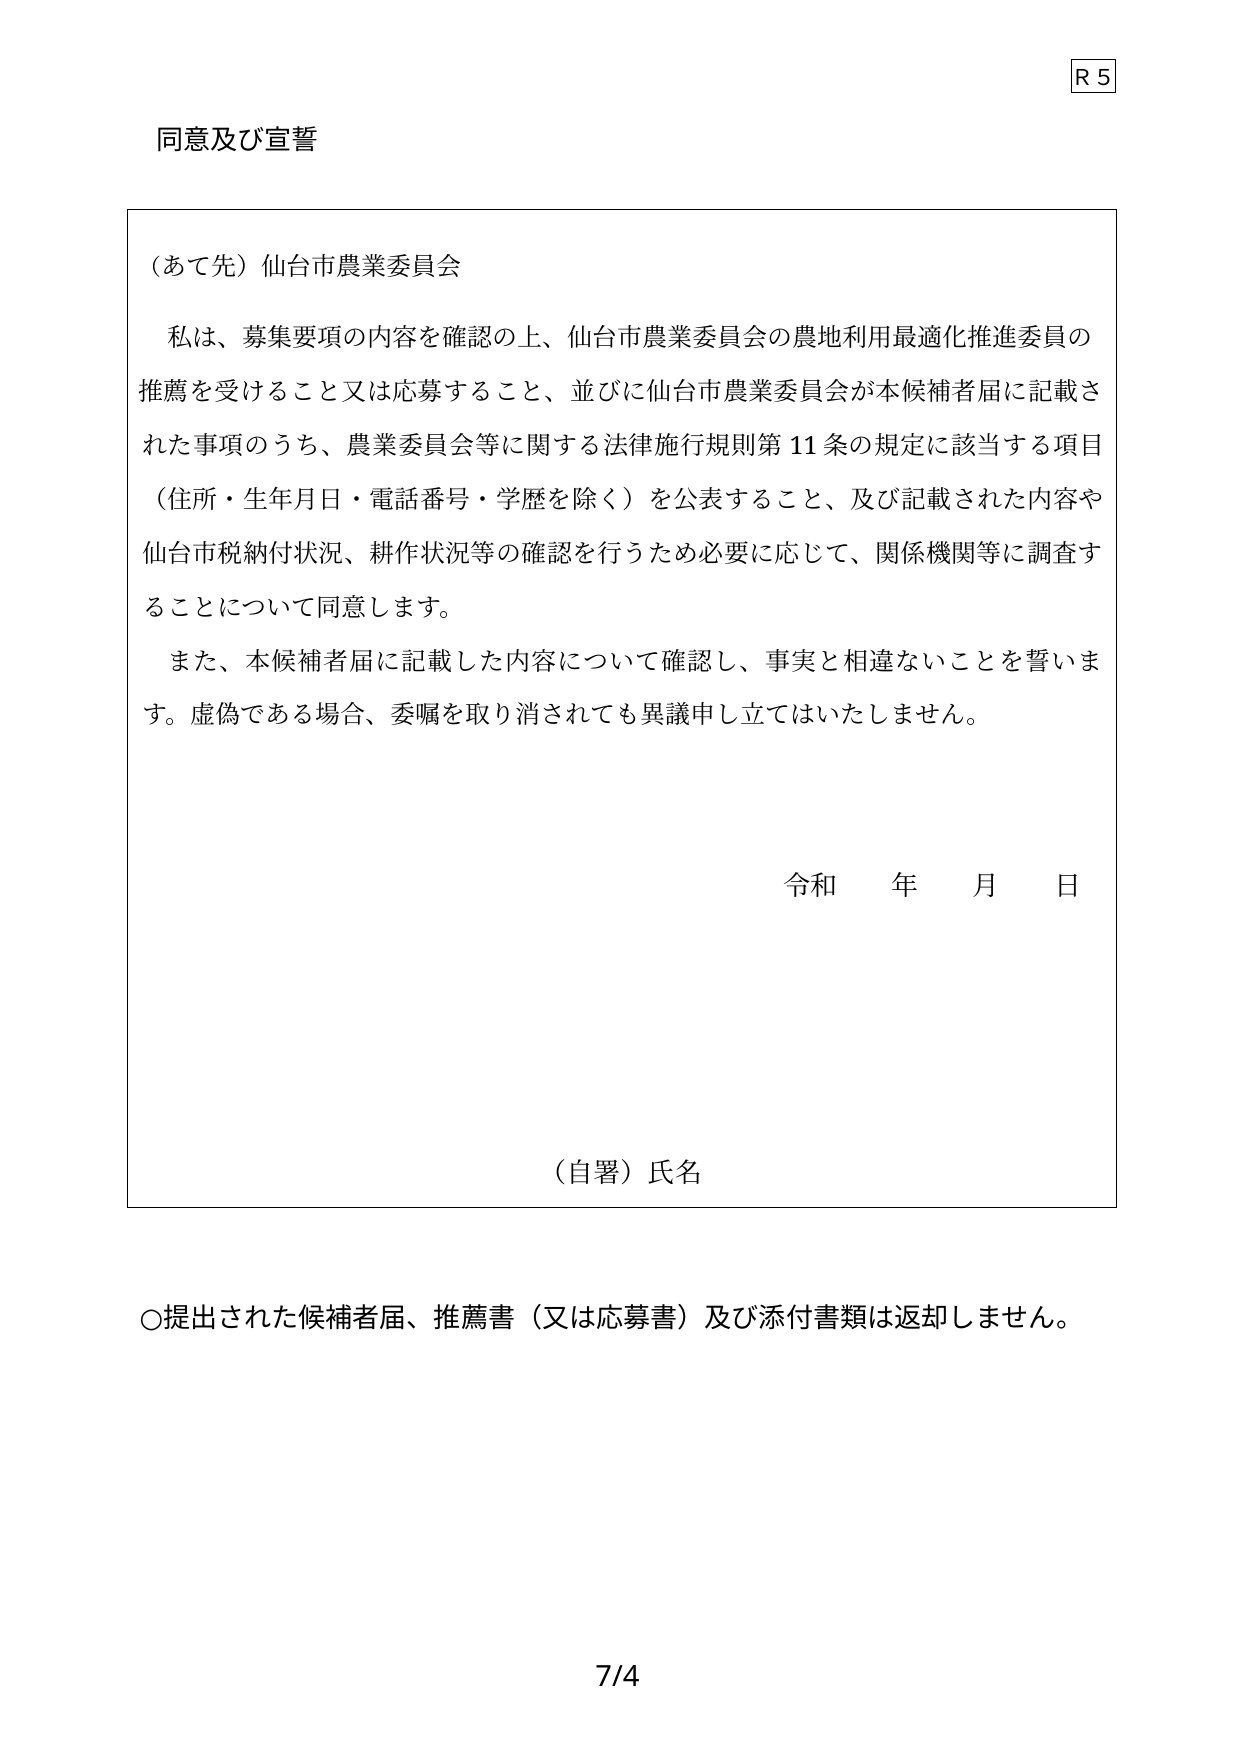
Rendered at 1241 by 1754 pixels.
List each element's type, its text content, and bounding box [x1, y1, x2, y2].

table_header （あて先）仙台市農業委員会 私は、募集要項の内容を確認の上、仙台市農業委員会の農地利用最適化推進委員の 推薦を受けること又は応募すること、並びに仙台市農業委員会が本候補者届に記載された事項のうち、農業委員会等に関する法律施行規則第11条の規定に該当する項目（住所・生年月日・電話番号・学歴を除く）を公表すること、及び記載された内容や仙台市税納付状況、耕作状況等の確認を行うため必要に応じて、関係機関等に調査することについて同意します。 また、本候補者届に記載した内容について確認し、事実と相違ないことを誓います。虚偽である場合、委嘱を取り消されても異議申し立てはいたしません。 令和 年 月 日 （自署）氏名 [128, 210, 1116, 1207]
text ○提出された候補者届、推薦書（又は応募書）及び添付書類は返却しません。 [139, 1280, 1122, 1352]
text 同意及び宣誓 [156, 101, 1122, 173]
